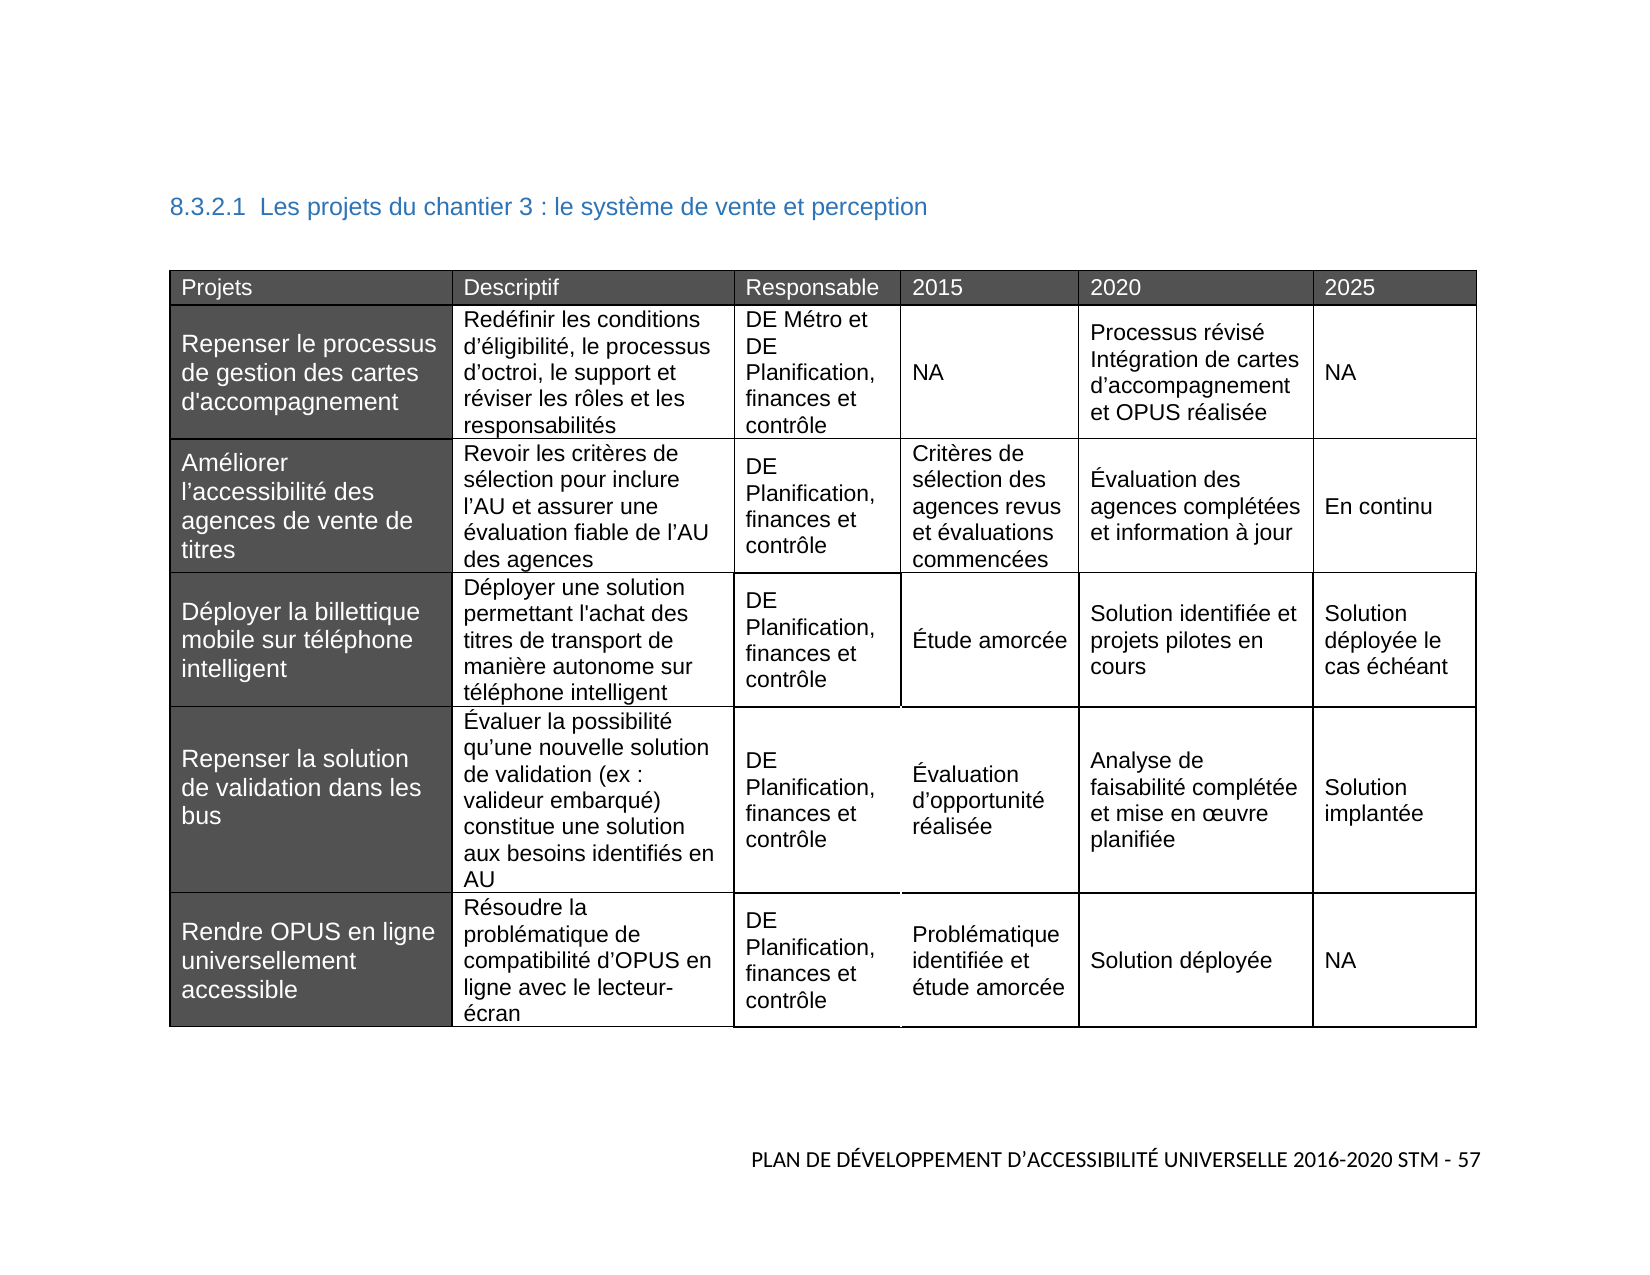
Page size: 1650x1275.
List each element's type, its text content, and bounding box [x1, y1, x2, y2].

table_cell Évaluation d’opportunité réalisée [902, 708, 1078, 892]
table_cell DE Planification, finances et contrôle [735, 439, 900, 572]
table_cell DE Planification, finances et contrôle [735, 708, 900, 892]
table_cell Solution implantée [1314, 708, 1475, 892]
table_cell Critères de sélection des agences revus et évaluations commencées [901, 439, 1078, 572]
table_cell Évaluer la possibilité qu’une nouvelle solution de validation (ex : valideur embarqué) constitue une solution aux besoins identifiés en AU [453, 707, 733, 892]
table_cell DE Métro et DE Planification, finances et contrôle [735, 306, 900, 438]
table_cell Solution identifiée et projets pilotes en cours [1080, 573, 1312, 706]
table_cell NA [1314, 894, 1475, 1026]
table_cell Évaluation des agences complétées et information à jour [1079, 439, 1313, 572]
table_cell Déployer une solution permettant l'achat des titres de transport de manière autonome sur téléphone intelligent [453, 573, 733, 706]
table_cell Redéfinir les conditions d’éligibilité, le processus d’octroi, le support et réviser les rôles et les responsabilités [453, 306, 734, 438]
table_header Responsable [735, 271, 900, 304]
table_cell Déployer la billettique mobile sur téléphone intelligent [171, 573, 451, 706]
table_cell Problématique identifiée et étude amorcée [902, 894, 1078, 1026]
table_cell DE Planification, finances et contrôle [735, 894, 900, 1026]
table_cell Améliorer l’accessibilité des agences de vente de titres [171, 440, 452, 572]
table_cell Étude amorcée [902, 573, 1078, 706]
table_header 2025 [1314, 271, 1476, 304]
table_cell Processus révisé Intégration de cartes d’accompagnement et OPUS réalisée [1079, 306, 1313, 438]
table_header 2015 [901, 271, 1078, 304]
table_cell Analyse de faisabilité complétée et mise en œuvre planifiée [1080, 708, 1312, 892]
subtitle Les projets du chantier 3 : le système de vente et perception [169, 192, 1481, 220]
table_header Projets [171, 271, 452, 304]
table_cell Résoudre la problématique de compatibilité d’OPUS en ligne avec le lecteur-écran [453, 893, 733, 1026]
table_cell NA [901, 306, 1078, 438]
table_cell Solution déployée [1080, 894, 1312, 1026]
table_cell Revoir les critères de sélection pour inclure l’AU et assurer une évaluation fiable de l’AU des agences [453, 439, 734, 572]
table_cell Repenser le processus de gestion des cartes d'accompagnement [171, 306, 452, 438]
table_cell DE Planification, finances et contrôle [735, 574, 900, 706]
table_cell En continu [1314, 439, 1476, 572]
table_cell NA [1314, 306, 1476, 438]
table_header Descriptif [453, 271, 734, 304]
table_cell Repenser la solution de validation dans les bus [171, 707, 451, 892]
table_cell Solution déployée le cas échéant [1314, 573, 1475, 706]
table_cell Rendre OPUS en ligne universellement accessible [171, 893, 451, 1026]
table_header 2020 [1079, 271, 1313, 304]
